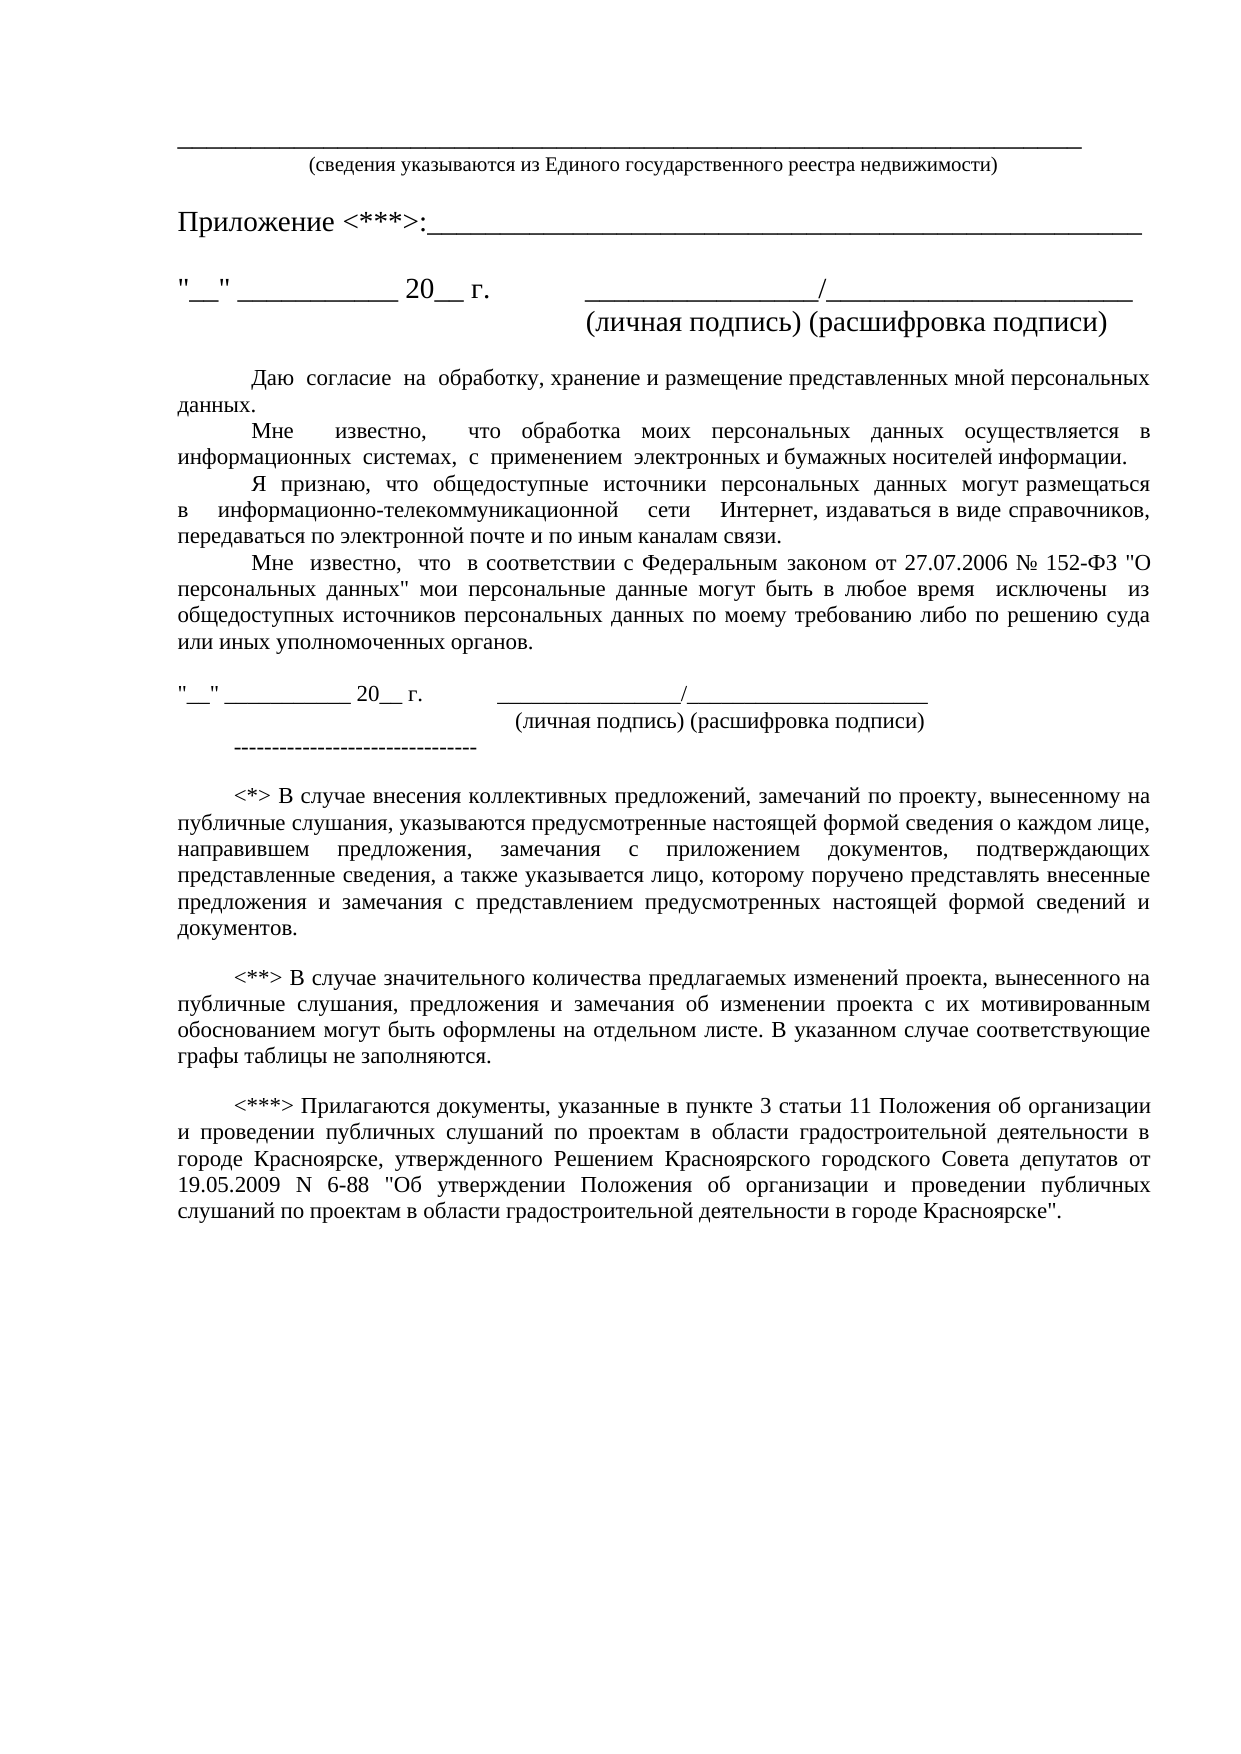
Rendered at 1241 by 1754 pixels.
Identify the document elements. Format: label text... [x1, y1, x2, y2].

text (сведения указываются из Единого государственного реестра недвижимости) [177, 152, 1152, 176]
text (личная подпись) (расшифровка подписи) [177, 707, 1152, 733]
text "__" ___________ 20__ г. ________________/_____________________ [177, 681, 1152, 707]
text <**> В случае значительного количества предлагаемых изменений проекта, вынесенного на публичные слушания, предложения и замечания об изменении проекта с их мотивированным обоснованием могут быть оформлены на отдельном листе. В указанном случае соответствующие графы таблицы не заполняются. [177, 963, 1152, 1069]
text "__" ___________ 20__ г. ________________/_____________________ [177, 271, 1152, 304]
text -------------------------------- [177, 733, 1152, 759]
text <***> Прилагаются документы, указанные в пункте 3 статьи 11 Положения об организации и проведении публичных слушаний по проектам в области градостроительной деятельности в городе Красноярске, утвержденного Решением Красноярского городского Совета депутатов от 19.05.2009 N 6-88 "Об утверждении Положения об организации и проведении публичных слушаний по проектам в области градостроительной деятельности в городе Красноярске". [177, 1092, 1152, 1224]
text (личная подпись) (расшифровка подписи) [177, 304, 1152, 338]
text Приложение <***>:_________________________________________________ [177, 204, 1152, 237]
text Я признаю, что общедоступные источники персональных данных могут размещаться в информационно-телекоммуникационной сети Интернет, издаваться в виде справочников, передаваться по электронной почте и по иным каналам связи. [177, 470, 1152, 549]
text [177, 118, 1152, 152]
text Даю согласие на обработку, хранение и размещение представленных мной персональных данных. [177, 364, 1152, 417]
text Мне известно, что обработка моих персональных данных осуществляется в информационных системах, с применением электронных и бумажных носителей информации. [177, 417, 1152, 470]
text Мне известно, что в соответствии с Федеральным законом от 27.07.2006 № 152-ФЗ "О персональных данных" мои персональные данные могут быть в любое время исключены из общедоступных источников персональных данных по моему требованию либо по решению суда или иных уполномоченных органов. [177, 549, 1152, 654]
text <*> В случае внесения коллективных предложений, замечаний по проекту, вынесенному на публичные слушания, указываются предусмотренные настоящей формой сведения о каждом лице, направившем предложения, замечания с приложением документов, подтверждающих представленные сведения, а также указывается лицо, которому поручено представлять внесенные предложения и замечания с представлением предусмотренных настоящей формой сведений и документов. [177, 782, 1152, 941]
